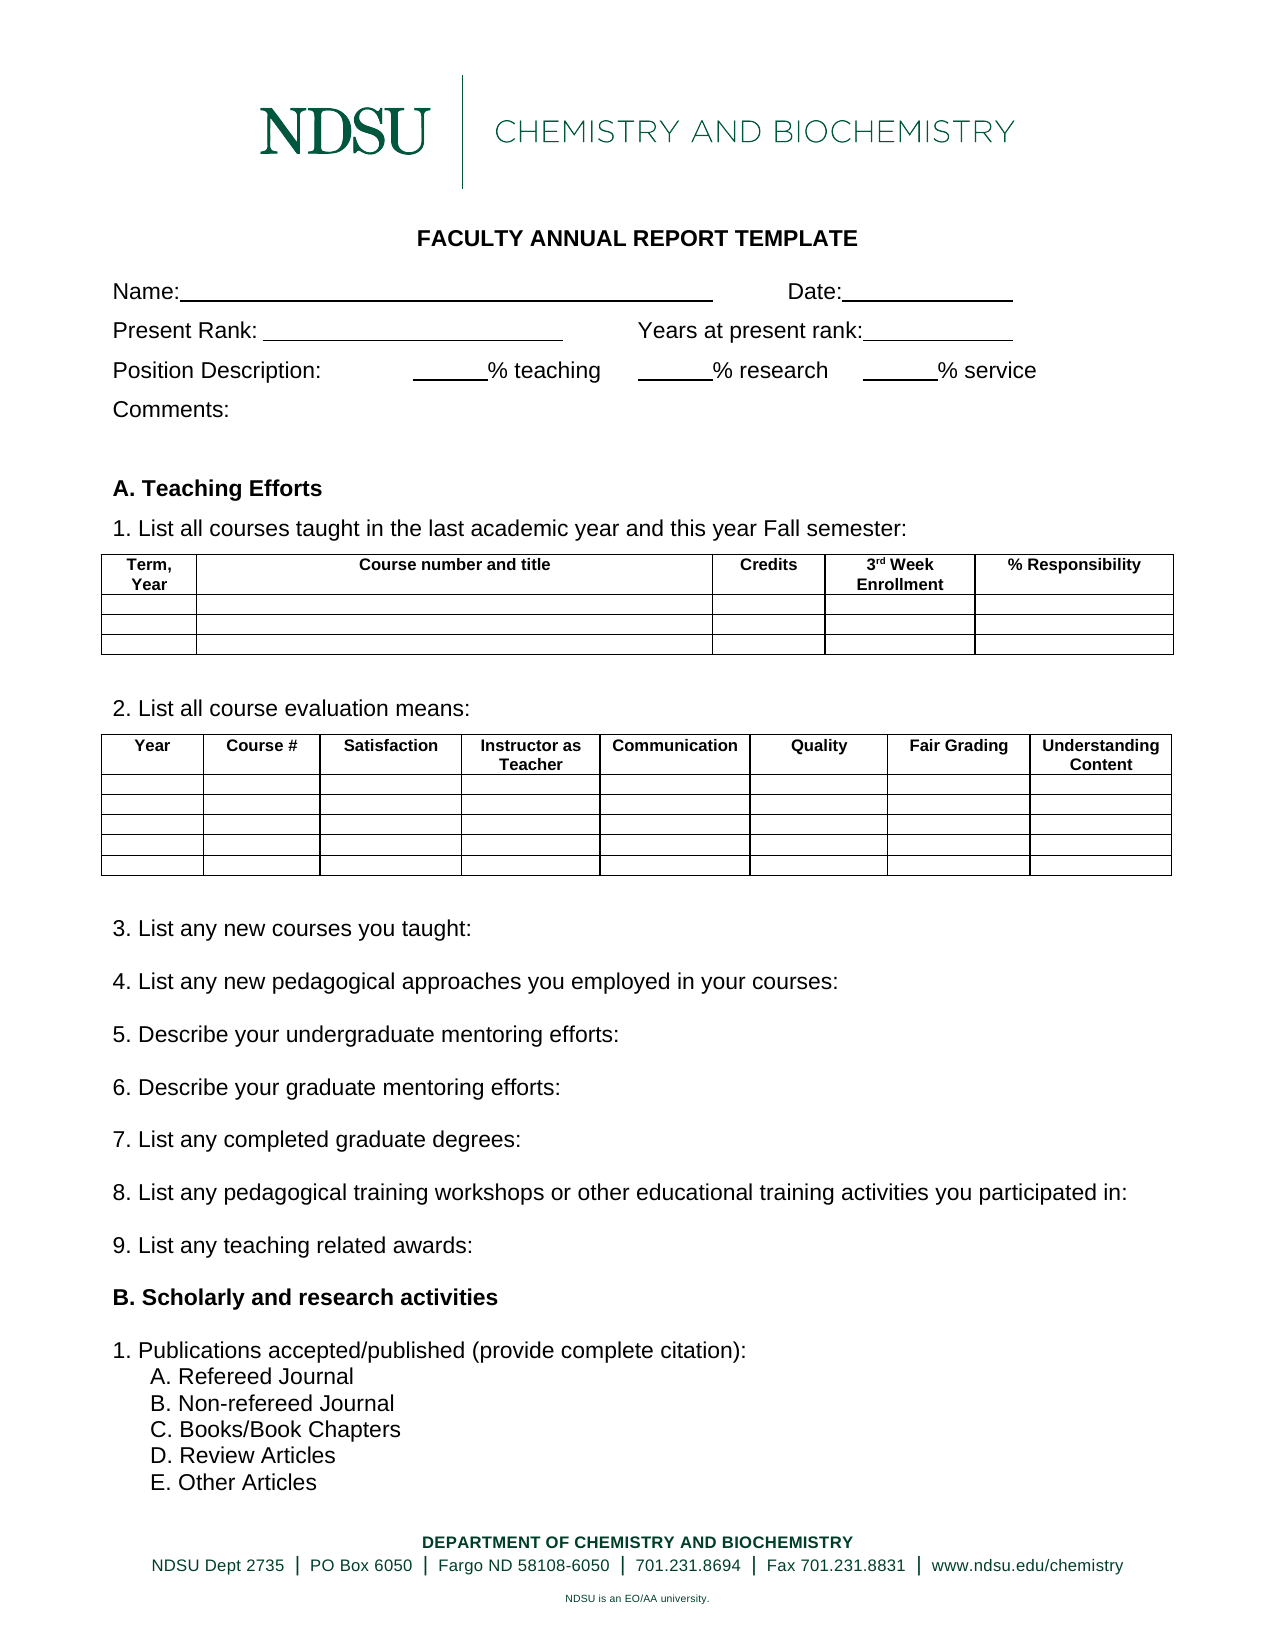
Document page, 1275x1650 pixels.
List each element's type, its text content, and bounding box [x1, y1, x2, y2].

table_cell [1031, 856, 1171, 875]
table_cell [751, 856, 887, 875]
text E. Other Articles [112, 1469, 1162, 1495]
text 4. List any new pedagogical approaches you employed in your courses: [112, 968, 1162, 994]
table_cell [888, 835, 1029, 854]
table_cell [601, 775, 749, 794]
table_cell [321, 835, 461, 854]
table_cell [204, 795, 319, 814]
table_cell [601, 815, 749, 834]
table_header Understanding Content [1031, 735, 1171, 774]
text 7. List any completed graduate degrees: [112, 1126, 1162, 1152]
text Name: Date: [112, 278, 1162, 304]
text 6. Describe your graduate mentoring efforts: [112, 1073, 1162, 1100]
text 8. List any pedagogical training workshops or other educational training activities you participated in: [112, 1179, 1162, 1205]
table_cell [102, 815, 203, 834]
table_cell [102, 775, 203, 794]
table_cell [462, 795, 599, 814]
table_header Satisfaction [321, 735, 461, 774]
table_header Credits [713, 555, 824, 593]
table_cell [751, 795, 887, 814]
picture [260, 75, 1015, 189]
text D. Review Articles [112, 1442, 1162, 1469]
table_cell [197, 635, 712, 654]
table_cell [102, 795, 203, 814]
table_cell [601, 856, 749, 875]
table_cell [888, 795, 1029, 814]
table_cell [751, 815, 887, 834]
table_cell [204, 815, 319, 834]
table_cell [321, 815, 461, 834]
table_header Instructor as Teacher [462, 735, 599, 774]
table_cell [976, 595, 1173, 614]
table_cell [321, 795, 461, 814]
text B. Non-refereed Journal [112, 1390, 1162, 1416]
table_header Course # [204, 735, 319, 774]
table_cell [976, 615, 1173, 634]
table_cell [1031, 835, 1171, 854]
table_cell [888, 815, 1029, 834]
table_cell [601, 795, 749, 814]
text Position Description: % teaching % research % service [112, 357, 1162, 383]
table_cell [462, 835, 599, 854]
table_cell [713, 595, 824, 614]
table_cell [204, 856, 319, 875]
text FACULTY ANNUAL REPORT TEMPLATE [112, 225, 1162, 251]
table_cell [204, 775, 319, 794]
table_header 3rd Week Enrollment [826, 555, 974, 593]
table_cell [197, 595, 712, 614]
text 5. Describe your undergraduate mentoring efforts: [112, 1021, 1162, 1047]
table_cell [102, 856, 203, 875]
table_cell [888, 775, 1029, 794]
table_cell [601, 835, 749, 854]
text 1. List all courses taught in the last academic year and this year Fall semester: [112, 514, 1162, 541]
table_header Fair Grading [888, 735, 1029, 774]
table_header Term, Year [102, 555, 196, 593]
table_cell [1031, 815, 1171, 834]
text C. Books/Book Chapters [112, 1416, 1162, 1442]
text A. Refereed Journal [112, 1363, 1162, 1390]
text Present Rank: Years at present rank: [112, 317, 1162, 343]
table_cell [826, 635, 974, 654]
table_cell [462, 856, 599, 875]
table_cell [321, 856, 461, 875]
text Comments: [112, 396, 1162, 422]
table_cell [751, 835, 887, 854]
table_header Course number and title [197, 555, 712, 593]
table_cell [826, 595, 974, 614]
table_cell [462, 815, 599, 834]
table_cell [976, 635, 1173, 654]
table_cell [826, 615, 974, 634]
table_cell [197, 615, 712, 634]
table_cell [462, 775, 599, 794]
text 1. Publications accepted/published (provide complete citation): [112, 1337, 1162, 1363]
table_cell [713, 635, 824, 654]
table_header % Responsibility [976, 555, 1173, 593]
table_header Year [102, 735, 203, 774]
table_cell [204, 835, 319, 854]
text 2. List all course evaluation means: [112, 695, 1162, 721]
text B. Scholarly and research activities [112, 1284, 1162, 1311]
table_cell [102, 615, 196, 634]
table_cell [321, 775, 461, 794]
table_cell [713, 615, 824, 634]
table_cell [1031, 795, 1171, 814]
table_cell [888, 856, 1029, 875]
table_cell [102, 595, 196, 614]
table_header Communication [601, 735, 749, 774]
text 9. List any teaching related awards: [112, 1232, 1162, 1258]
table_header Quality [751, 735, 887, 774]
table_cell [1031, 775, 1171, 794]
table_cell [102, 835, 203, 854]
table_cell [102, 635, 196, 654]
text A. Teaching Efforts [112, 475, 1162, 501]
table_cell [751, 775, 887, 794]
text 3. List any new courses you taught: [112, 915, 1162, 942]
